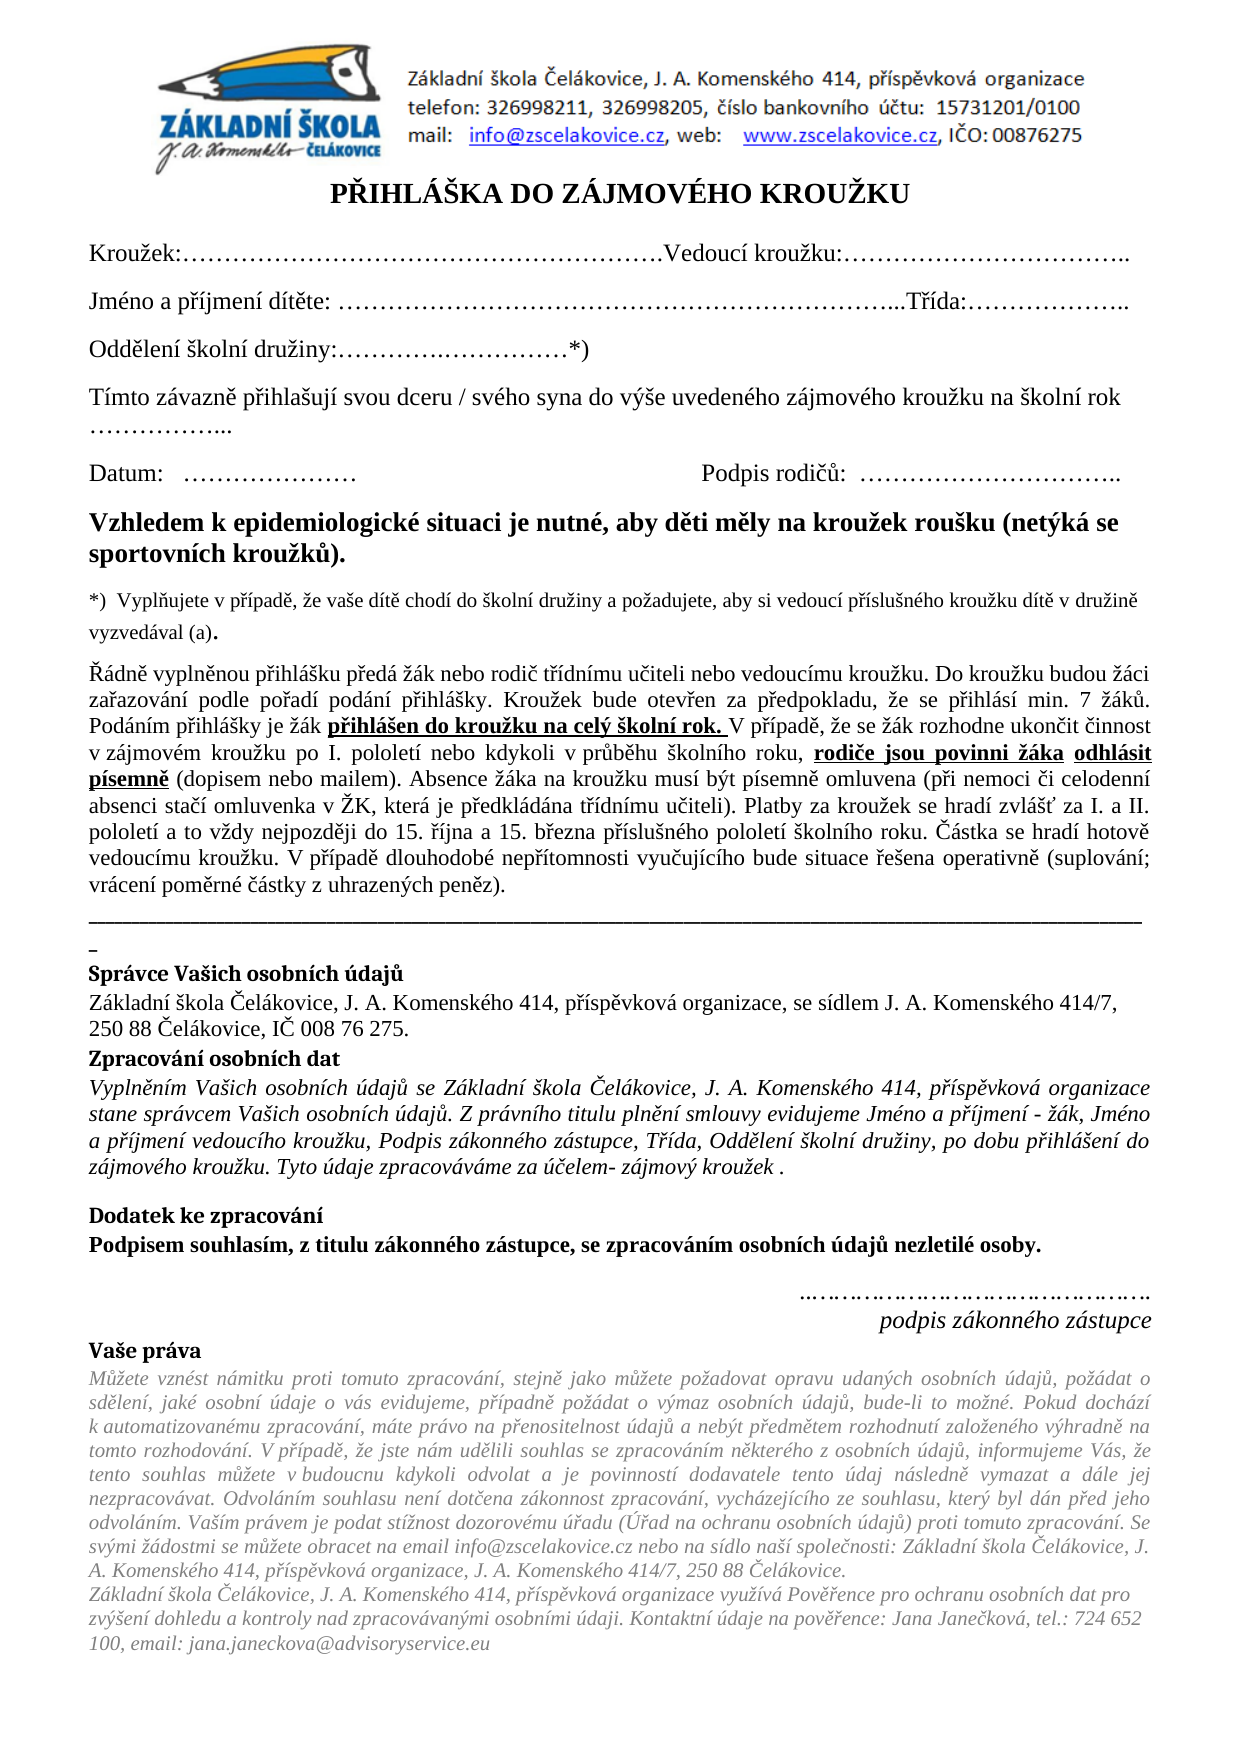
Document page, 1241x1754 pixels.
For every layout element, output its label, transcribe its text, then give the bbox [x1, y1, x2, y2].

text Podpisem souhlasím, z titulu zákonného zástupce, se zpracováním osobních údajů nezletilé osoby. [89, 1231, 1152, 1257]
text Oddělení školní družiny:………….……………*) [89, 334, 1152, 363]
text Vyplněním Vašich osobních údajů se Základní škola Čelákovice, J. A. Komenského 414, příspěvková organizace stane správcem Vašich osobních údajů. Z právního titulu plnění smlouvy evidujeme Jméno a příjmení - žák, Jméno a příjmení vedoucího kroužku, Podpis zákonného zástupce, Třída, Oddělení školní družiny, po dobu přihlášení do zájmového kroužku. Tyto údaje zpracováváme za účelem- zájmový kroužek . [89, 1074, 1152, 1179]
text Vzhledem k epidemiologické situaci je nutné, aby děti měly na kroužek roušku (netýká se sportovních kroužků). [89, 506, 1152, 569]
text Jméno a příjmení dítěte: …………………………………………………………...Třída:……………….. [89, 286, 1152, 315]
subtitle _____________________________________________________________________________________________________________________________ [89, 901, 1152, 956]
text Datum: ………………… Podpis rodičů: ………………………….. [89, 458, 1152, 487]
text Kroužek:………………………………………………….Vedoucí kroužku:…………………………….. [89, 238, 1152, 267]
subtitle Správce Vašich osobních údajů [89, 961, 1152, 988]
text ..………………………………………. podpis zákonného zástupce [89, 1276, 1152, 1334]
text *) Vyplňujete v případě, že vaše dítě chodí do školní družiny a požadujete, aby si vedoucí příslušného kroužku dítě v družině vyzvedával (a). [89, 588, 1152, 646]
text Můžete vznést námitku proti tomuto zpracování, stejně jako můžete požadovat opravu udaných osobních údajů, požádat o sdělení, jaké osobní údaje o vás evidujeme, případně požádat o výmaz osobních údajů, bude-li to možné. Pokud dochází k automatizovanému zpracování, máte právo na přenositelnost údajů a nebýt předmětem rozhodnutí založeného výhradně na tomto rozhodování. V případě, že jste nám udělili souhlas se zpracováním některého z osobních údajů, informujeme Vás, že tento souhlas můžete v budoucnu kdykoli odvolat a je povinností dodavatele tento údaj následně vymazat a dále jej nezpracovávat. Odvoláním souhlasu není dotčena zákonnost zpracování, vycházejícího ze souhlasu, který byl dán před jeho odvoláním. Vaším právem je podat stížnost dozorovému úřadu (Úřad na ochranu osobních údajů) proti tomuto zpracování. Se svými žádostmi se můžete obracet na email info@zscelakovice.cz nebo na sídlo naší společnosti: Základní škola Čelákovice, J. A. Komenského 414, příspěvková organizace, J. A. Komenského 414/7, 250 88 Čelákovice. [89, 1366, 1152, 1582]
text Řádně vyplněnou přihlášku předá žák nebo rodič třídnímu učiteli nebo vedoucímu kroužku. Do kroužku budou žáci zařazování podle pořadí podání přihlášky. Kroužek bude otevřen za předpokladu, že se přihlásí min. 7 žáků. Podáním přihlášky je žák přihlášen do kroužku na celý školní rok. V případě, že se žák rozhodne ukončit činnost v zájmovém kroužku po I. pololetí nebo kdykoli v průběhu školního roku, rodiče jsou povinni žáka odhlásit písemně (dopisem nebo mailem). Absence žáka na kroužku musí být písemně omluvena (při nemoci či celodenní absenci stačí omluvenka v ŽK, která je předkládána třídnímu učiteli). Platby za kroužek se hradí zvlášť za I. a II. pololetí a to vždy nejpozději do 15. října a 15. března příslušného pololetí školního roku. Částka se hradí hotově vedoucímu kroužku. V případě dlouhodobé nepřítomnosti vyučujícího bude situace řešena operativně (suplování; vrácení poměrné částky z uhrazených peněz). [89, 660, 1152, 897]
text Tímto závazně přihlašují svou dceru / svého syna do výše uvedeného zájmového kroužku na školní rok ……………... [89, 382, 1152, 439]
subtitle Vaše práva [89, 1338, 1152, 1364]
text Základní škola Čelákovice, J. A. Komenského 414, příspěvková organizace, se sídlem J. A. Komenského 414/7, 250 88 Čelákovice, IČ 008 76 275. [89, 989, 1152, 1042]
picture [150, 29, 1090, 176]
subtitle Dodatek ke zpracování [89, 1203, 1152, 1229]
text Základní škola Čelákovice, J. A. Komenského 414, příspěvková organizace využívá Pověřence pro ochranu osobních dat pro zvýšení dohledu a kontroly nad zpracovávanými osobními údaji. Kontaktní údaje na pověřence: Jana Janečková, tel.: 724 652 100, email: jana.janeckova@advisoryservice.eu [89, 1582, 1152, 1654]
subtitle Zpracování osobních dat [89, 1046, 1152, 1072]
text PŘIHLÁŠKA DO ZÁJMOVÉHO KROUŽKU [89, 176, 1152, 209]
